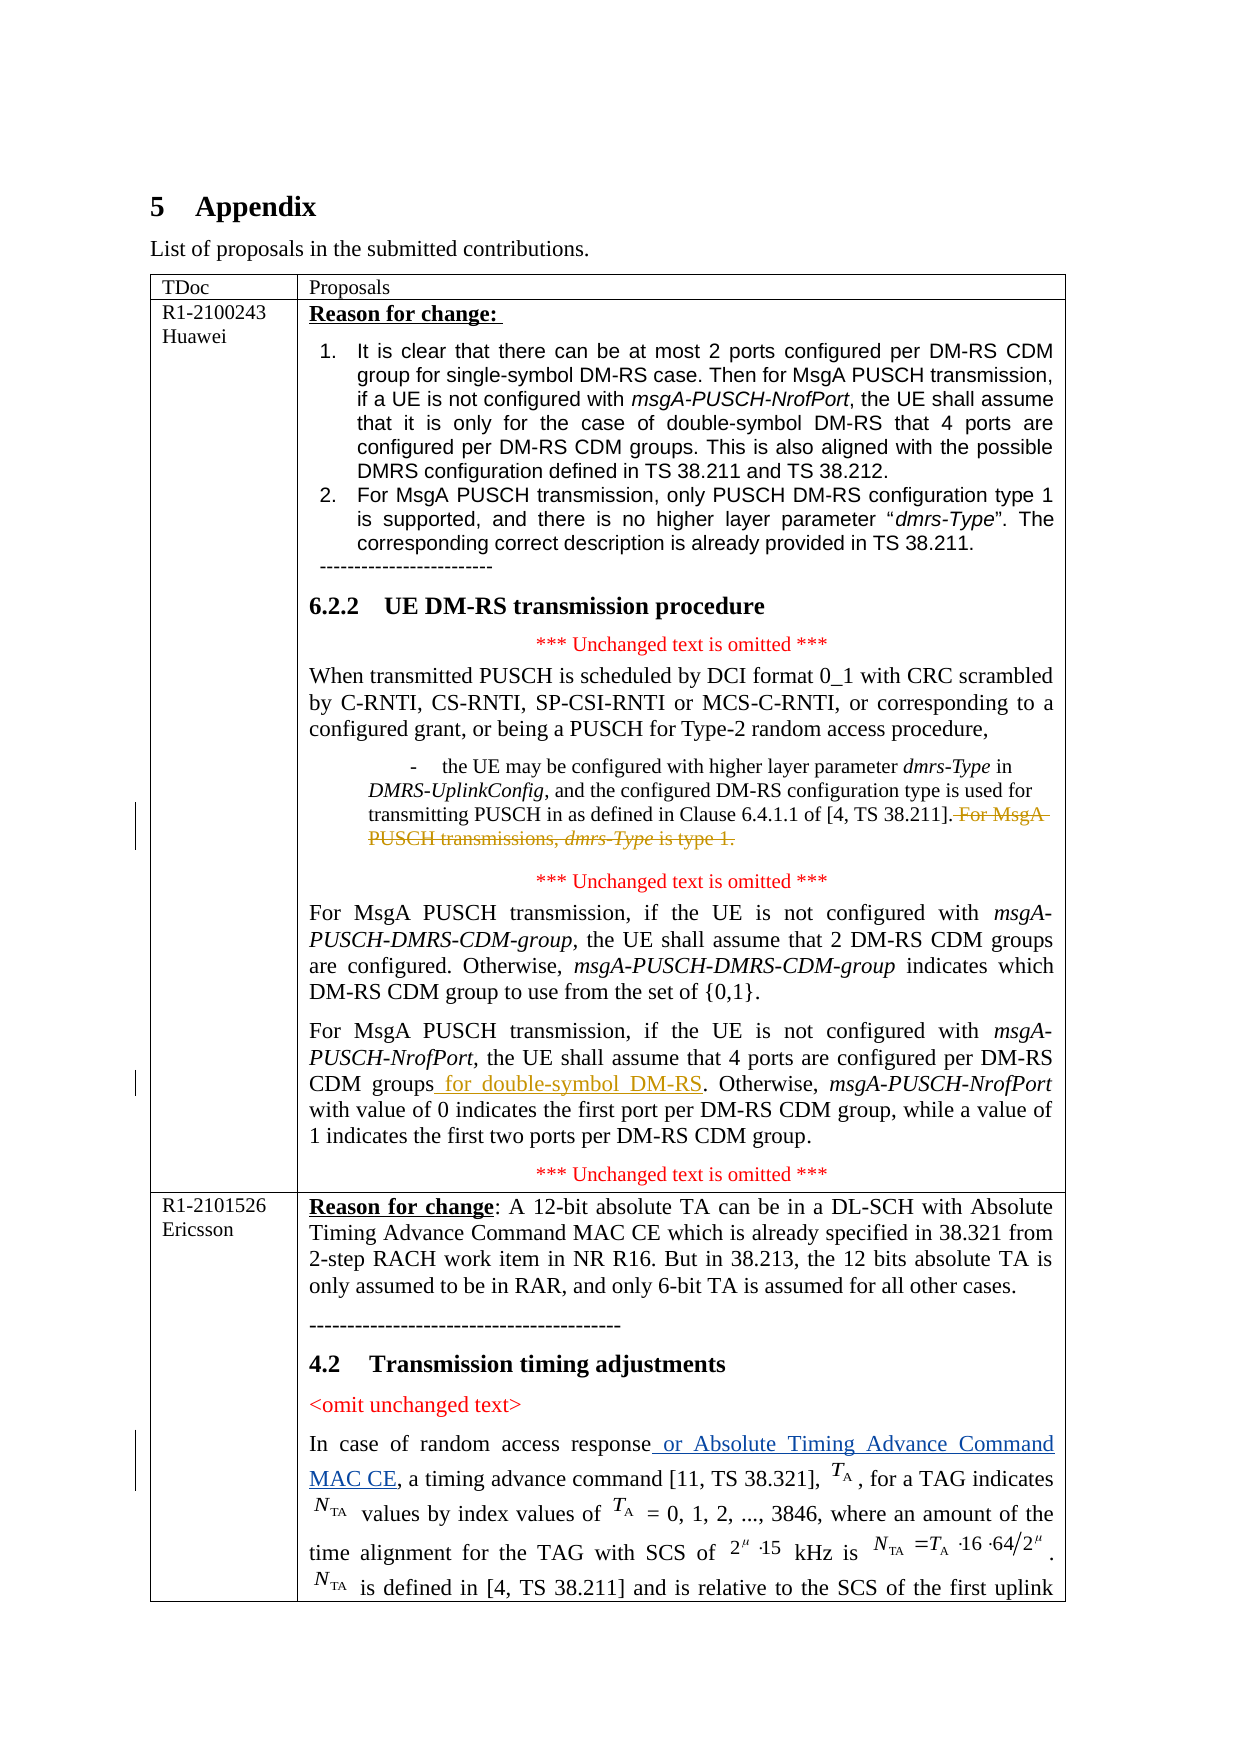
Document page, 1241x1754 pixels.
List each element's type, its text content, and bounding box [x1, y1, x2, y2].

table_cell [298, 1193, 1065, 1601]
table_header Proposals [298, 275, 1065, 299]
table_cell R1-2101526 Ericsson [151, 1193, 297, 1601]
subtitle Appendix [150, 189, 1120, 222]
text List of proposals in the submitted contributions. [150, 235, 1120, 261]
table_header TDoc [151, 275, 297, 299]
table_cell Reason for change: It is clear that there can be at most 2 ports configured per DM-RS CDM group for single-symbol DM-RS case. Then for MsgA PUSCH transmission, if a UE is not configured with msgA-PUSCH-NrofPort, the UE shall assume that it is only for the case of double-symbol DM-RS that 4 ports are configured per DM-RS CDM groups. This is also aligned with the possible DMRS configuration defined in TS 38.211 and TS 38.212. For MsgA PUSCH transmission, only PUSCH DM-RS configuration type 1 is supported, and there is no higher layer parameter “dmrs-Type”. The corresponding correct description is already provided in TS 38.211. ------------------------- 6.2.2 UE DM-RS transmission procedure *** Unchanged text is omitted *** When transmitted PUSCH is scheduled by DCI format 0_1 with CRC scrambled by C-RNTI, CS-RNTI, SP-CSI-RNTI or MCS-C-RNTI, or corresponding to a configured grant, or being a PUSCH for Type-2 random access procedure, - the UE may be configured with higher layer parameter dmrs-Type in DMRS-UplinkConfig, and the configured DM-RS configuration type is used for transmitting PUSCH in as defined in Clause 6.4.1.1 of [4, TS 38.211]. *** Unchanged text is omitted *** For MsgA PUSCH transmission, if the UE is not configured with msgA-PUSCH-DMRS-CDM-group, the UE shall assume that 2 DM-RS CDM groups are configured. Otherwise, msgA-PUSCH-DMRS-CDM-group indicates which DM-RS CDM group to use from the set of {0,1}. For MsgA PUSCH transmission, if the UE is not configured with msgA-PUSCH-NrofPort, the UE shall assume that 4 ports are configured per DM-RS CDM groups. Otherwise, msgA-PUSCH-NrofPort with value of 0 indicates the first port per DM-RS CDM group, while a value of 1 indicates the first two ports per DM-RS CDM group. *** Unchanged text is omitted *** [298, 300, 1065, 1192]
table_cell R1-2100243 Huawei [151, 300, 297, 1192]
